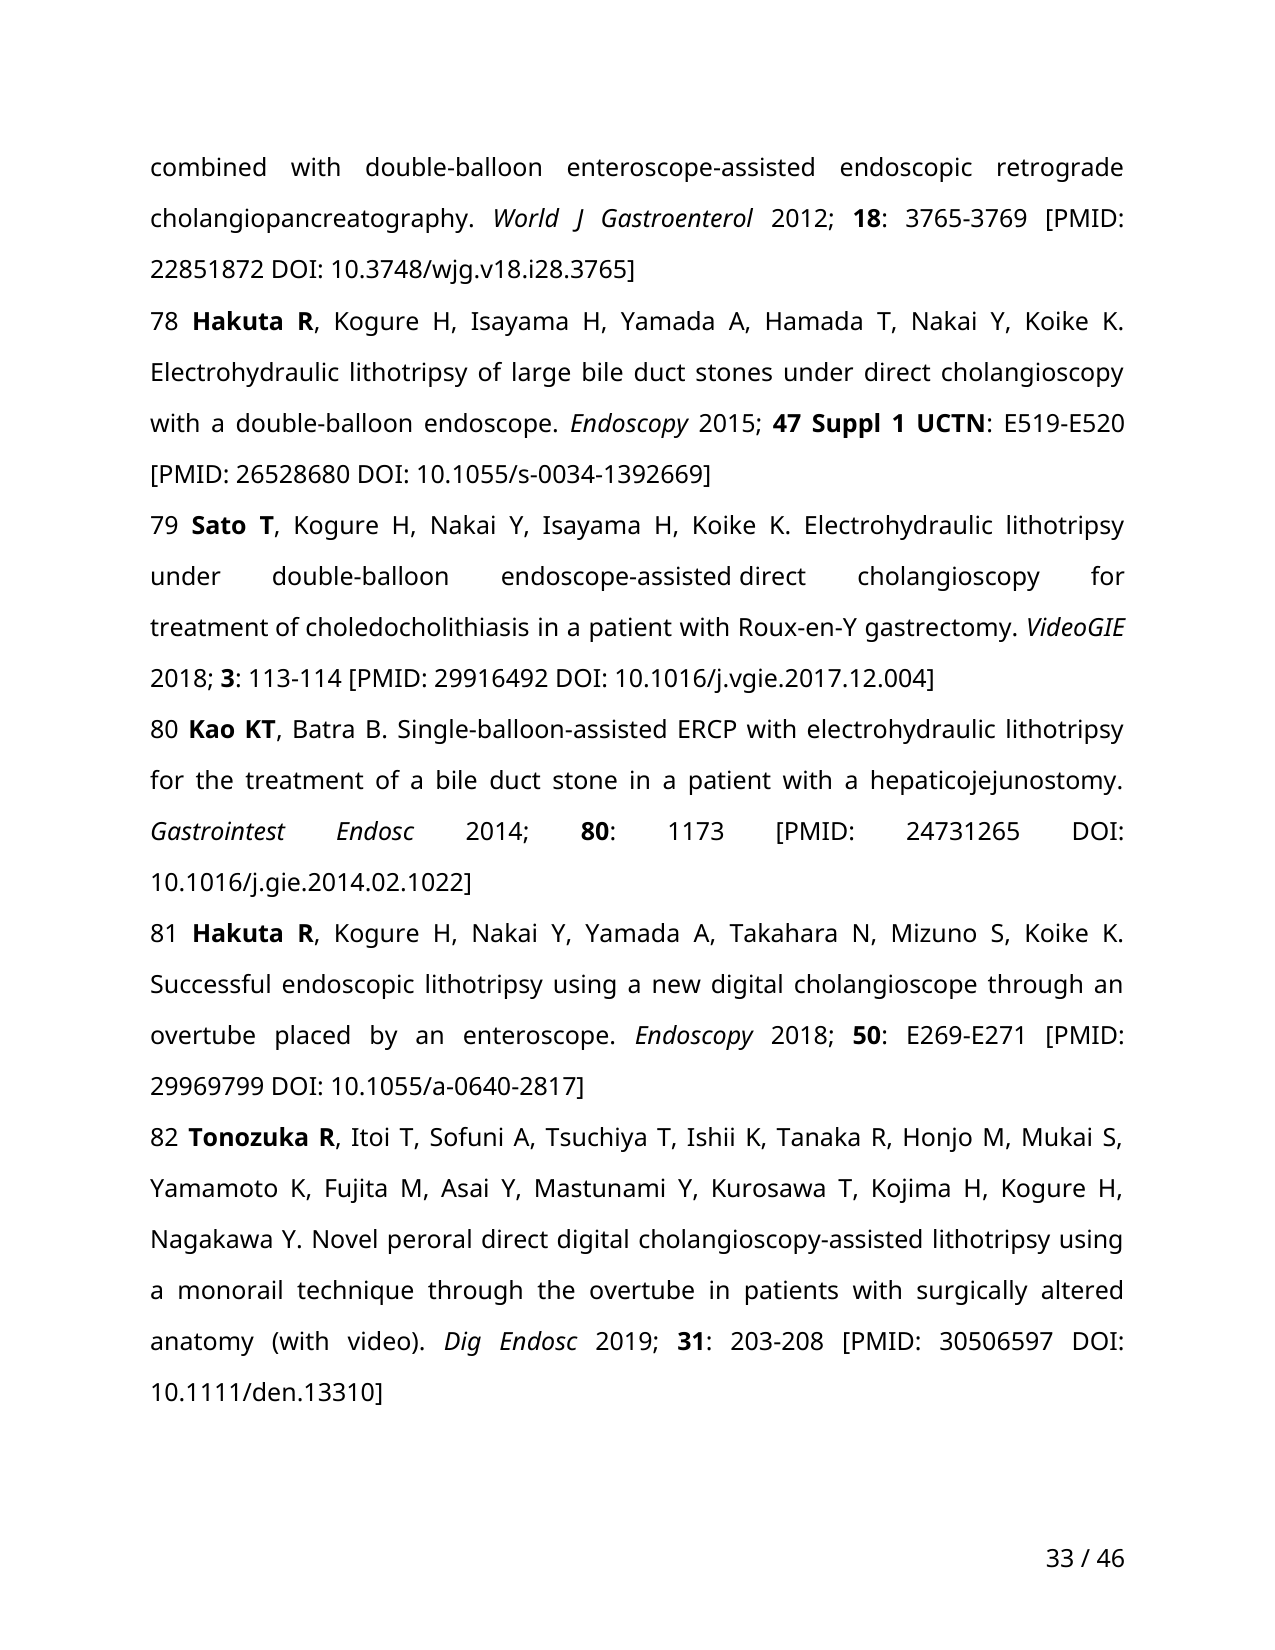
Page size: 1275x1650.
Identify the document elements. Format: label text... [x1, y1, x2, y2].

text 78 Hakuta R, Kogure H, Isayama H, Yamada A, Hamada T, Nakai Y, Koike K. Electrohydraulic lithotripsy of large bile duct stones under direct cholangioscopy with a double-balloon endoscope. Endoscopy 2015; 47 Suppl 1 UCTN: E519-E520 [PMID: 26528680 DOI: 10.1055/s-0034-1392669] [150, 303, 1125, 490]
text 82 Tonozuka R, Itoi T, Sofuni A, Tsuchiya T, Ishii K, Tanaka R, Honjo M, Mukai S, Yamamoto K, Fujita M, Asai Y, Mastunami Y, Kurosawa T, Kojima H, Kogure H, Nagakawa Y. Novel peroral direct digital cholangioscopy-assisted lithotripsy using a monorail technique through the overtube in patients with surgically altered anatomy (with video). Dig Endosc 2019; 31: 203-208 [PMID: 30506597 DOI: 10.1111/den.13310] [150, 1120, 1125, 1409]
text 80 Kao KT, Batra B. Single-balloon-assisted ERCP with electrohydraulic lithotripsy for the treatment of a bile duct stone in a patient with a hepaticojejunostomy. Gastrointest Endosc 2014; 80: 1173 [PMID: 24731265 DOI: 10.1016/j.gie.2014.02.1022] [150, 711, 1125, 899]
text 79 Sato T, Kogure H, Nakai Y, Isayama H, Koike K. Electrohydraulic lithotripsy under double-balloon endoscope-assisted direct cholangioscopy for treatment of choledocholithiasis in a patient with Roux-en-Y gastrectomy. VideoGIE 2018; 3: 113-114 [PMID: 29916492 DOI: 10.1016/j.vgie.2017.12.004] [150, 507, 1125, 694]
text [150, 150, 1125, 286]
text 81 Hakuta R, Kogure H, Nakai Y, Yamada A, Takahara N, Mizuno S, Koike K. Successful endoscopic lithotripsy using a new digital cholangioscope through an overtube placed by an enteroscope. Endoscopy 2018; 50: E269-E271 [PMID: 29969799 DOI: 10.1055/a-0640-2817] [150, 916, 1125, 1103]
